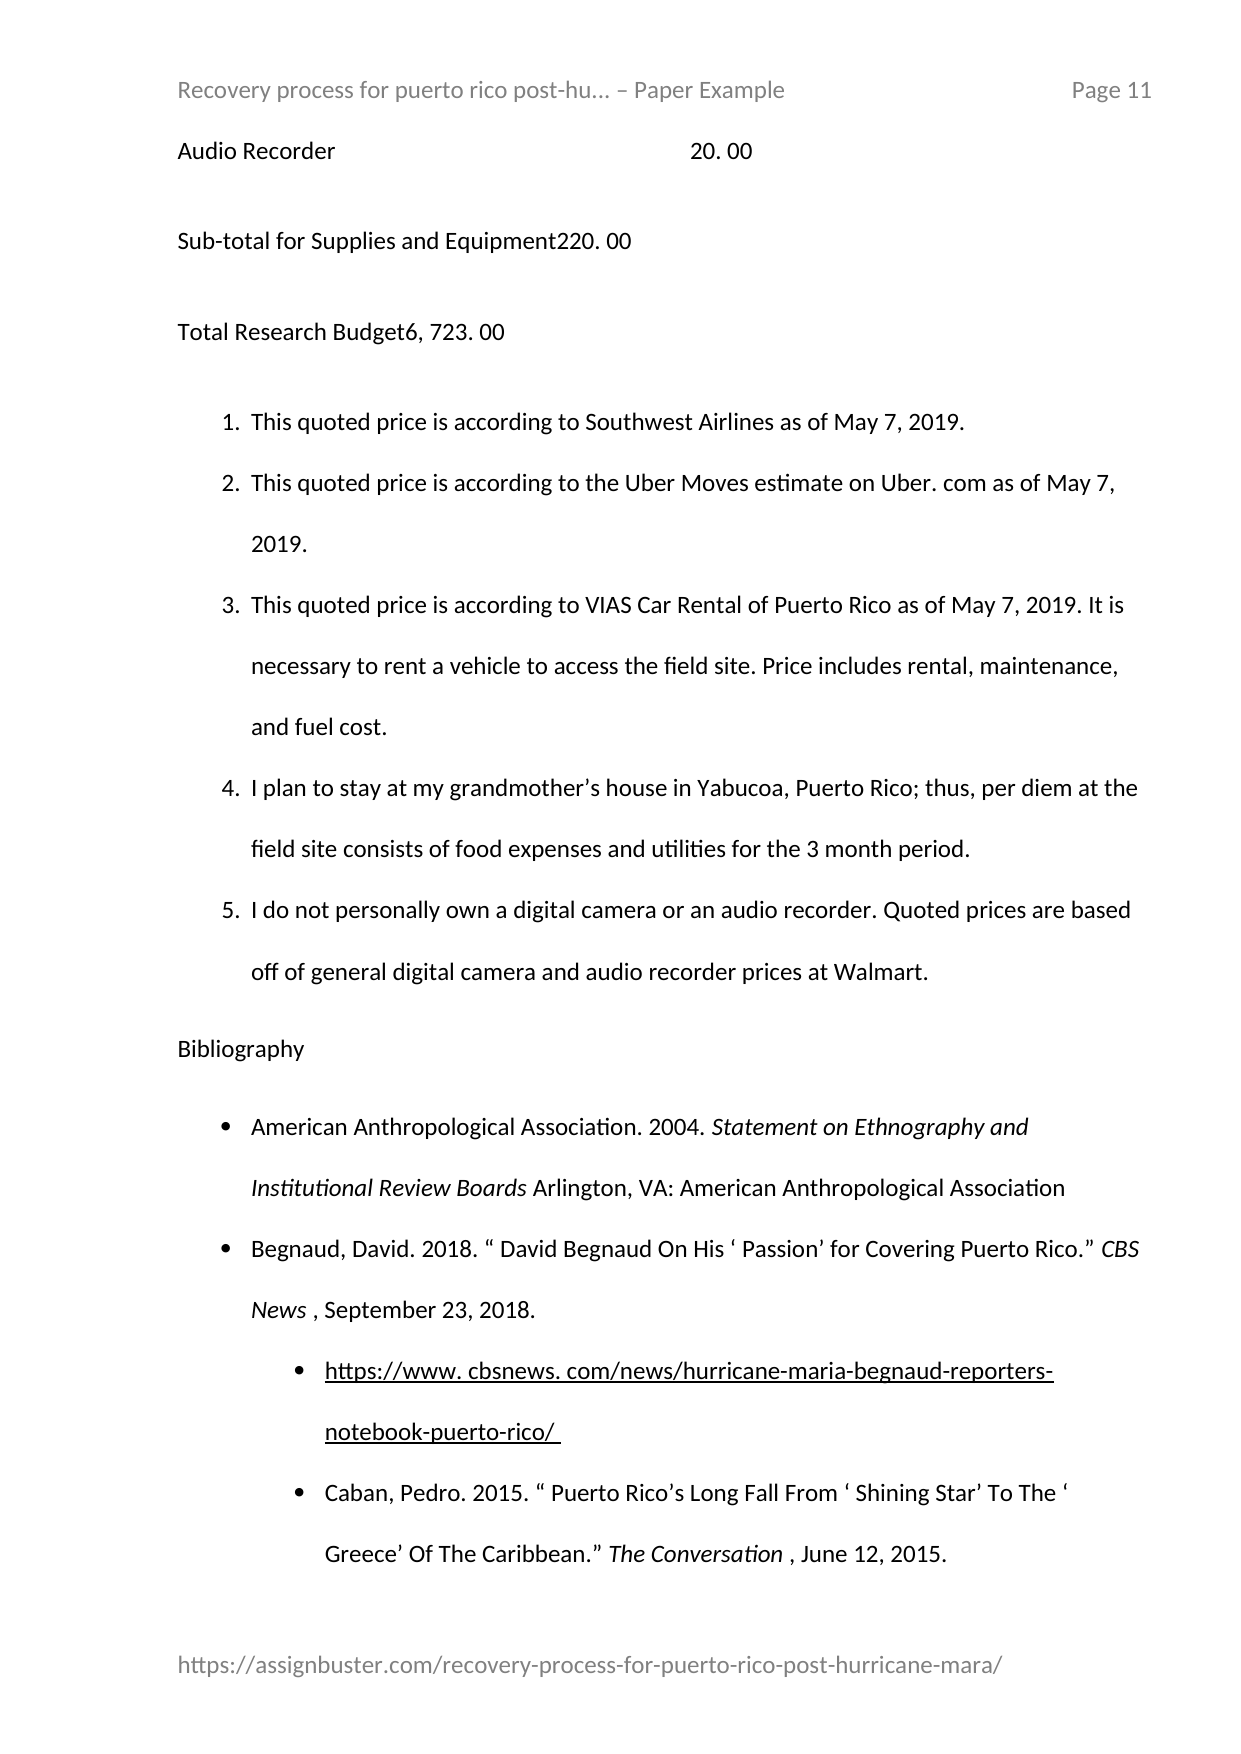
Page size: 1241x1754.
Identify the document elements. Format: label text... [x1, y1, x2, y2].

list I do not personally own a digital camera or an audio recorder. Quoted prices are based off of general digital camera and audio recorder prices at Walmart. [221, 895, 1152, 986]
list This quoted price is according to VIAS Car Rental of Puerto Rico as of May 7, 2019. It is necessary to rent a vehicle to access the field site. Price includes rental, maintenance, and fuel cost. [221, 589, 1152, 742]
list This quoted price is according to the Uber Moves estimate on Uber. com as of May 7, 2019. [221, 467, 1152, 559]
text Bibliography [177, 1033, 1152, 1064]
list This quoted price is according to Southwest Airlines as of May 7, 2019. [221, 406, 1152, 437]
list Begnaud, David. 2018. “ David Begnaud On His ‘ Passion’ for Covering Puerto Rico.” CBS News , September 23, 2018. [221, 1233, 1152, 1325]
list I plan to stay at my grandmother’s house in Yabucoa, Puerto Rico; thus, per diem at the field site consists of food expenses and utilities for the 3 month period. [221, 773, 1152, 864]
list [295, 1477, 1152, 1569]
list https://www. cbsnews. com/news/hurricane-maria-begnaud-reporters-notebook-puerto-rico/ [295, 1355, 1152, 1447]
text Total Research Budget6, 723. 00 [177, 316, 1152, 346]
text Audio Recorder 20. 00 [177, 135, 1152, 165]
list American Anthropological Association. 2004. Statement on Ethnography and Institutional Review Boards Arlington, VA: American Anthropological Association [221, 1111, 1152, 1203]
text Sub-total for Supplies and Equipment220. 00 [177, 225, 1152, 256]
